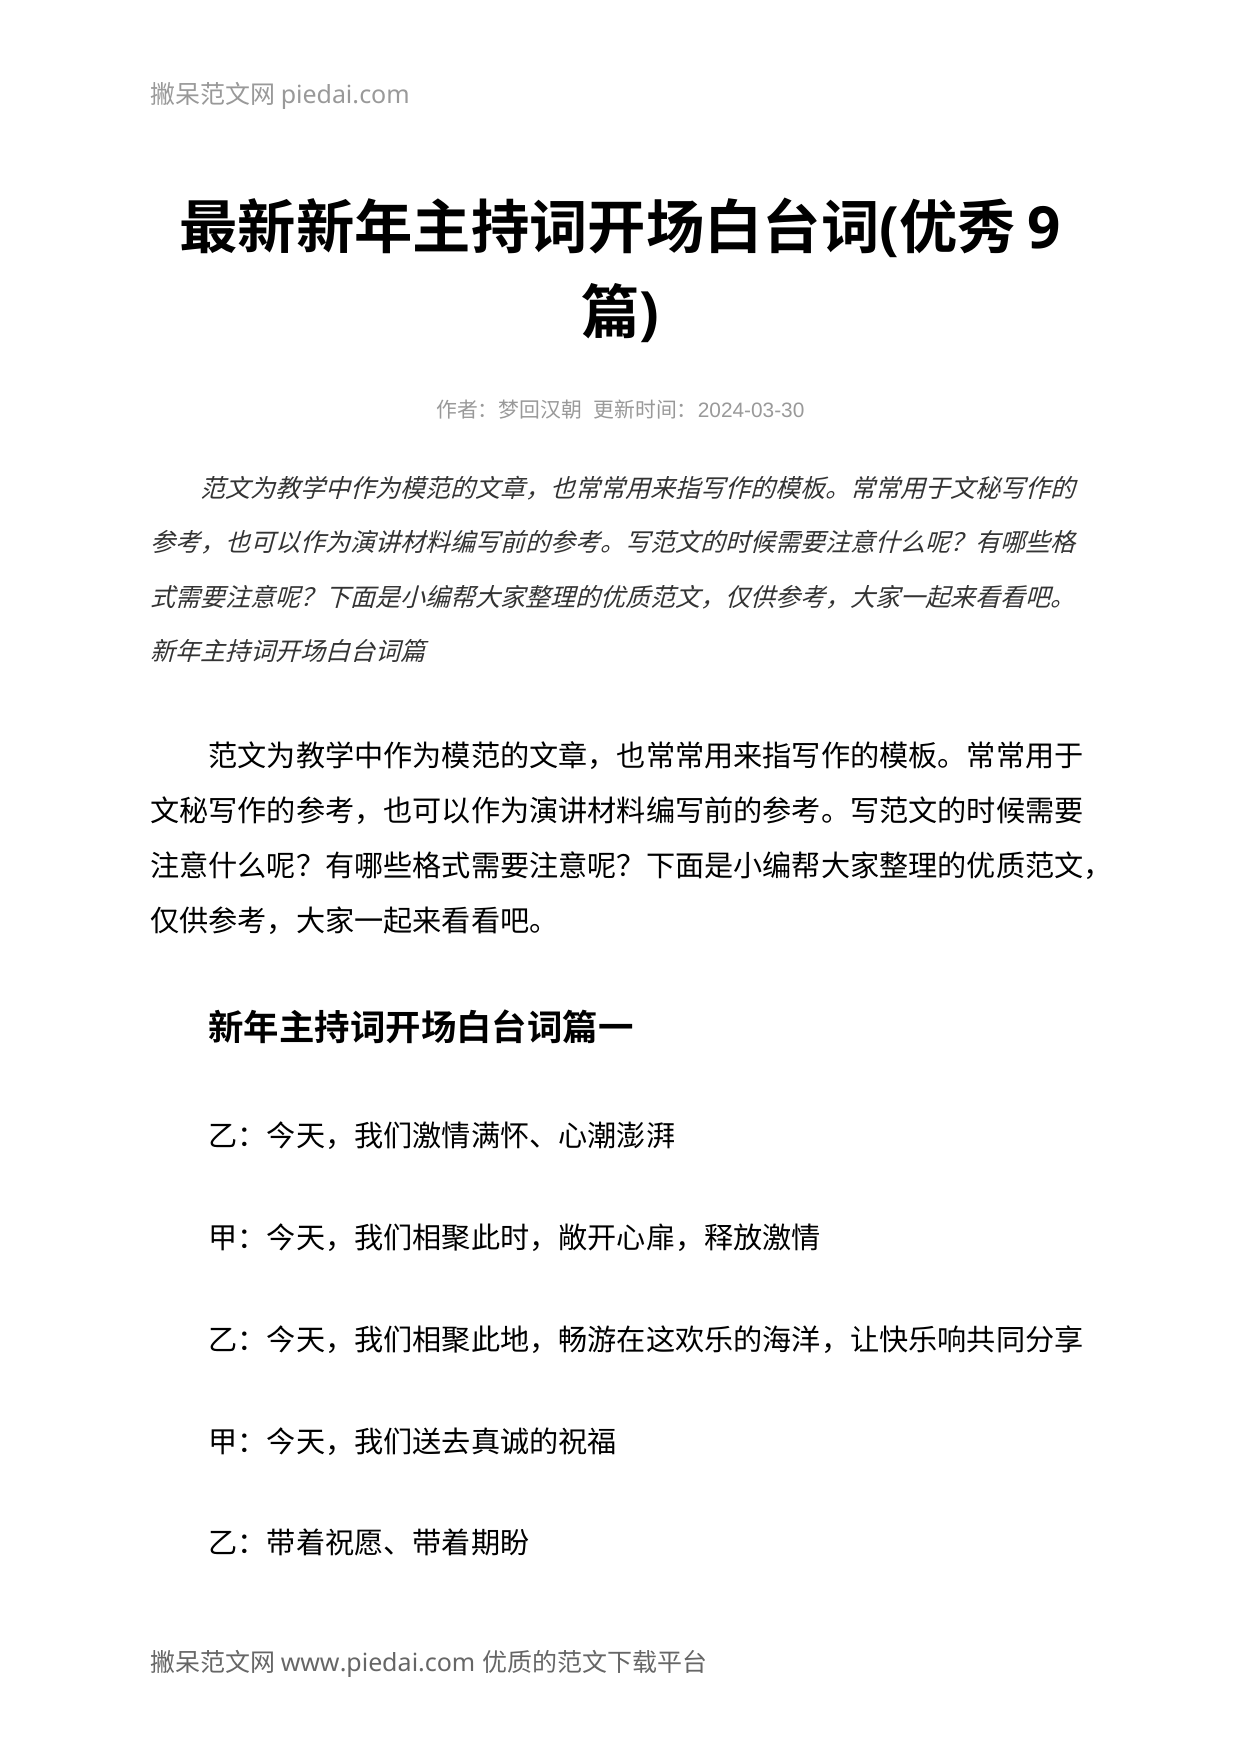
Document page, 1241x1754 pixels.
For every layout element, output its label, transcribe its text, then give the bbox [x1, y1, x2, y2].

text 乙：今天，我们相聚此地，畅游在这欢乐的海洋，让快乐响共同分享 [150, 1316, 1090, 1359]
text 甲：今天，我们相聚此时，敞开心扉，释放激情 [150, 1214, 1090, 1257]
text 范文为教学中作为模范的文章，也常常用来指写作的模板。常常用于文秘写作的参考，也可以作为演讲材料编写前的参考。写范文的时候需要注意什么呢？有哪些格式需要注意呢？下面是小编帮大家整理的优质范文，仅供参考，大家一起来看看吧。新年主持词开场白台词篇 [150, 468, 1090, 668]
text 甲：今天，我们送去真诚的祝福 [150, 1418, 1090, 1460]
text 乙：今天，我们激情满怀、心潮澎湃 [150, 1113, 1090, 1155]
text 范文为教学中作为模范的文章，也常常用来指写作的模板。常常用于文秘写作的参考，也可以作为演讲材料编写前的参考。写范文的时候需要注意什么呢？有哪些格式需要注意呢？下面是小编帮大家整理的优质范文，仅供参考，大家一起来看看吧。 [150, 733, 1090, 940]
text 乙：带着祝愿、带着期盼 [150, 1520, 1090, 1562]
text 作者：梦回汉朝 更新时间：2024-03-30 [150, 398, 1090, 422]
subtitle 最新新年主持词开场白台词(优秀9篇) [150, 181, 1090, 351]
text 新年主持词开场白台词篇一 [150, 999, 1090, 1051]
